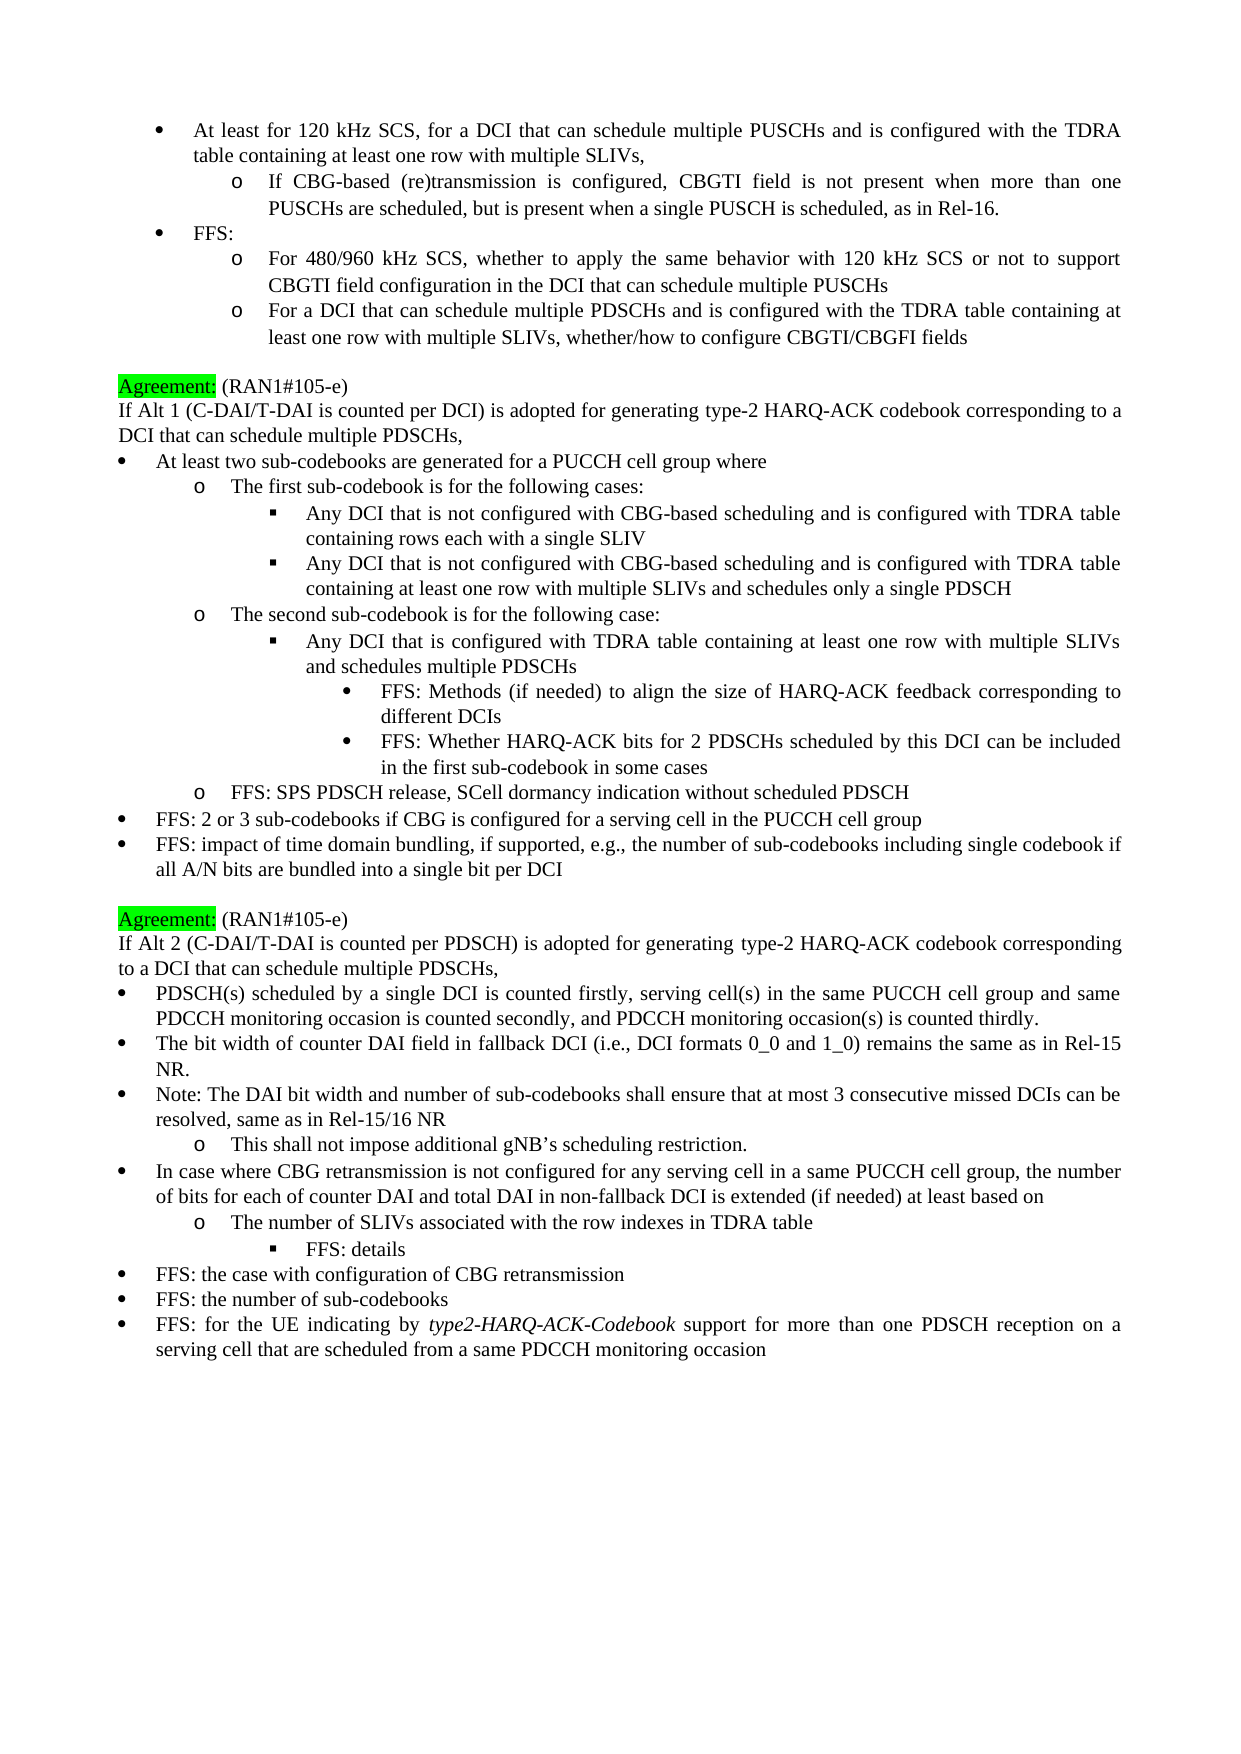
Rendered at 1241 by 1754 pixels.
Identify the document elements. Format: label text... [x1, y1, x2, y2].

list FFS: for the UE indicating by type2-HARQ-ACK-Codebook support for more than one PDSCH reception on a serving cell that are scheduled from a same PDCCH monitoring occasion [118, 1312, 1122, 1361]
list At least two sub-codebooks are generated for a PUCCH cell group where [118, 448, 1122, 473]
list FFS: [156, 221, 1122, 245]
list At least for 120 kHz SCS, for a DCI that can schedule multiple PUSCHs and is configured with the TDRA table containing at least one row with multiple SLIVs, [156, 118, 1122, 167]
list FFS: 2 or 3 sub-codebooks if CBG is configured for a serving cell in the PUCCH cell group [118, 807, 1122, 831]
list For 480/960 kHz SCS, whether to apply the same behavior with 120 kHz SCS or not to support CBGTI field configuration in the DCI that can schedule multiple PUSCHs [231, 246, 1122, 297]
list The second sub-codebook is for the following case: [193, 602, 1122, 627]
list The bit width of counter DAI field in fallback DCI (i.e., DCI formats 0_0 and 1_0) remains the same as in Rel-15 NR. [118, 1031, 1122, 1081]
list FFS: Whether HARQ-ACK bits for 2 PDSCHs scheduled by this DCI can be included in the first sub-codebook in some cases [343, 729, 1122, 779]
text If Alt 1 (C-DAI/T-DAI is counted per DCI) is adopted for generating type-2 HARQ-ACK codebook corresponding to a DCI that can schedule multiple PDSCHs, [118, 398, 1122, 447]
list Note: The DAI bit width and number of sub-codebooks shall ensure that at most 3 consecutive missed DCIs can be resolved, same as in Rel-15/16 NR [118, 1082, 1122, 1131]
list FFS: SPS PDSCH release, SCell dormancy indication without scheduled PDSCH [193, 780, 1122, 806]
list This shall not impose additional gNB’s scheduling restriction. [193, 1132, 1122, 1158]
list Any DCI that is configured with TDRA table containing at least one row with multiple SLIVs and schedules multiple PDSCHs [268, 628, 1122, 678]
text If Alt 2 (C-DAI/T-DAI is counted per PDSCH) is adopted for generating type-2 HARQ-ACK codebook corresponding to a DCI that can schedule multiple PDSCHs, [118, 931, 1122, 980]
text Agreement: (RAN1#105-e) [216, 374, 1122, 398]
list PDSCH(s) scheduled by a single DCI is counted firstly, serving cell(s) in the same PUCCH cell group and same PDCCH monitoring occasion is counted secondly, and PDCCH monitoring occasion(s) is counted thirdly. [118, 981, 1122, 1030]
list FFS: details [268, 1237, 1122, 1261]
list For a DCI that can schedule multiple PDSCHs and is configured with the TDRA table containing at least one row with multiple SLIVs, whether/how to configure CBGTI/CBGFI fields [231, 298, 1122, 349]
list Any DCI that is not configured with CBG-based scheduling and is configured with TDRA table containing at least one row with multiple SLIVs and schedules only a single PDSCH [268, 551, 1122, 600]
list FFS: the number of sub-codebooks [118, 1287, 1122, 1311]
list FFS: Methods (if needed) to align the size of HARQ-ACK feedback corresponding to different DCIs [343, 679, 1122, 728]
list The number of SLIVs associated with the row indexes in TDRA table [193, 1209, 1122, 1235]
list FFS: impact of time domain bundling, if supported, e.g., the number of sub-codebooks including single codebook if all A/N bits are bundled into a single bit per DCI [118, 832, 1122, 881]
list FFS: the case with configuration of CBG retransmission [118, 1262, 1122, 1286]
list If CBG-based (re)transmission is configured, CBGTI field is not present when more than one PUSCHs are scheduled, but is present when a single PUSCH is scheduled, as in Rel-16. [231, 168, 1122, 219]
list Any DCI that is not configured with CBG-based scheduling and is configured with TDRA table containing rows each with a single SLIV [268, 501, 1122, 550]
list The first sub-codebook is for the following cases: [193, 474, 1122, 499]
list In case where CBG retransmission is not configured for any serving cell in a same PUCCH cell group, the number of bits for each of counter DAI and total DAI in non-fallback DCI is extended (if needed) at least based on [118, 1159, 1122, 1208]
text Agreement: (RAN1#105-e) [216, 906, 1122, 931]
